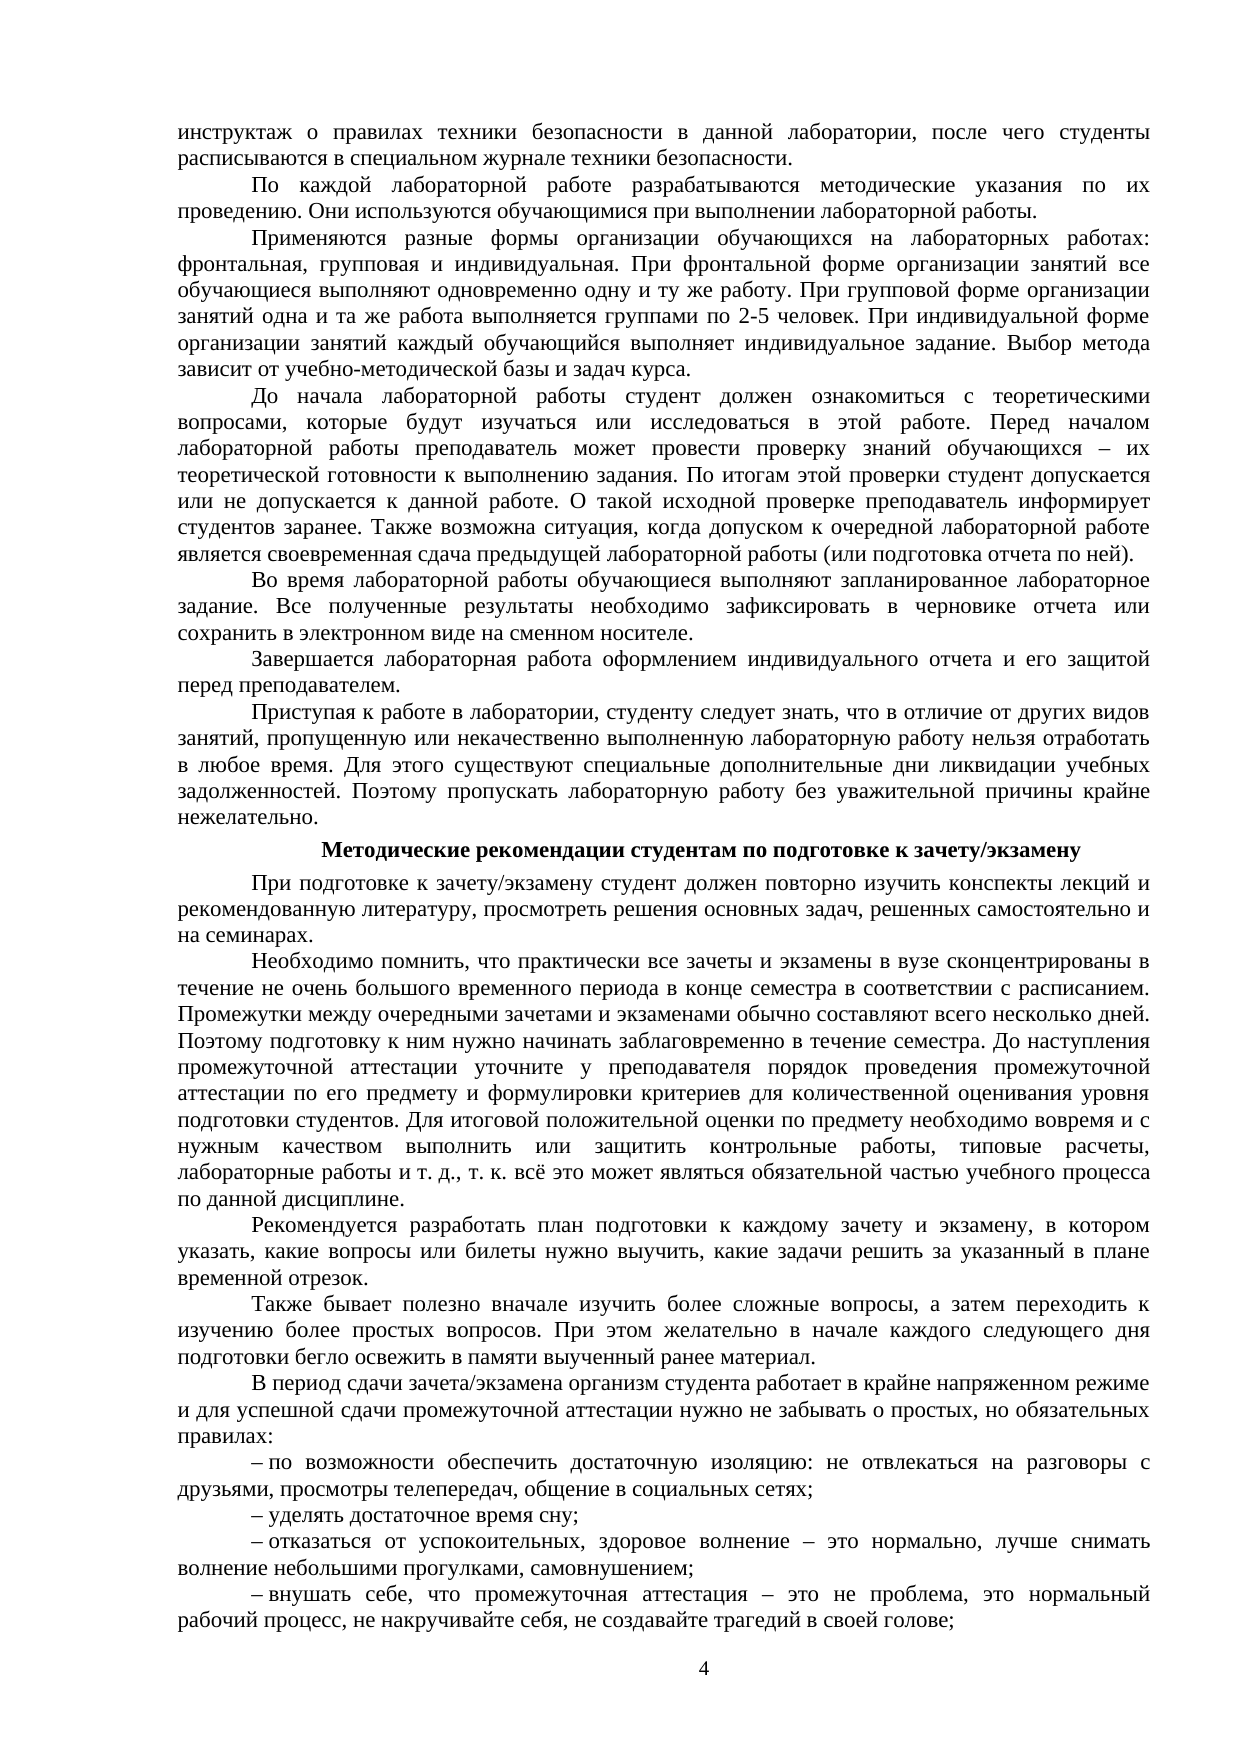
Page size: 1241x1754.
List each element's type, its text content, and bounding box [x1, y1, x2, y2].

text В период сдачи зачета/экзамена организм студента работает в крайне напряженном режиме и для успешной сдачи промежуточной аттестации нужно не забывать о простых, но обязательных правилах: [177, 1369, 1152, 1448]
text При подготовке к зачету/экзамену студент должен повторно изучить конспекты лекций и рекомендованную литературу, просмотреть решения основных задач, решенных самостоятельно и на семинарах. [177, 868, 1152, 948]
text – по возможности обеспечить достаточную изоляцию: не отвлекаться на разговоры с друзьями, просмотры телепередач, общение в социальных сетях; [177, 1448, 1152, 1501]
text По каждой лабораторной работе разрабатываются методические указания по их проведению. Они используются обучающимися при выполнении лабораторной работы. [177, 171, 1152, 223]
text Также бывает полезно вначале изучить более сложные вопросы, а затем переходить к изучению более простых вопросов. При этом желательно в начале каждого следующего дня подготовки бегло освежить в памяти выученный ранее материал. [177, 1290, 1152, 1369]
text Рекомендуется разработать план подготовки к каждому зачету и экзамену, в котором указать, какие вопросы или билеты нужно выучить, какие задачи решить за указанный в плане временной отрезок. [177, 1211, 1152, 1290]
text Приступая к работе в лаборатории, студенту следует знать, что в отличие от других видов занятий, пропущенную или некачественно выполненную лабораторную работу нельзя отработать в любое время. Для этого существуют специальные дополнительные дни ликвидации учебных задолженностей. Поэтому пропускать лабораторную работу без уважительной причины крайне нежелательно. [177, 698, 1152, 830]
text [177, 118, 1152, 171]
text Завершается лабораторная работа оформлением индивидуального отчета и его защитой перед преподавателем. [177, 645, 1152, 698]
text – внушать себе, что промежуточная аттестация – это не проблема, это нормальный рабочий процесс, не накручивайте себя, не создавайте трагедий в своей голове; [177, 1580, 1152, 1633]
text – уделять достаточное время сну; [177, 1501, 1152, 1527]
text Во время лабораторной работы обучающиеся выполняют запланированное лабораторное задание. Все полученные результаты необходимо зафиксировать в черновике отчета или сохранить в электронном виде на сменном носителе. [177, 566, 1152, 645]
text До начала лабораторной работы студент должен ознакомиться с теоретическими вопросами, которые будут изучаться или исследоваться в этой работе. Перед началом лабораторной работы преподаватель может провести проверку знаний обучающихся – их теоретической готовности к выполнению задания. По итогам этой проверки студент допускается или не допускается к данной работе. О такой исходной проверке преподаватель информирует студентов заранее. Также возможна ситуация, когда допуском к очередной лабораторной работе является своевременная сдача предыдущей лабораторной работы (или подготовка отчета по ней). [177, 382, 1152, 566]
text Методические рекомендации студентам по подготовке к зачету/экзамену [177, 836, 1152, 862]
text – отказаться от успокоительных, здоровое волнение – это нормально, лучше снимать волнение небольшими прогулками, самовнушением; [177, 1527, 1152, 1580]
text Применяются разные формы организации обучающихся на лабораторных работах: фронтальная, групповая и индивидуальная. При фронтальной форме организации занятий все обучающиеся выполняют одновременно одну и ту же работу. При групповой форме организации занятий одна и та же работа выполняется группами по 2-5 человек. При индивидуальной форме организации занятий каждый обучающийся выполняет индивидуальное задание. Выбор метода зависит от учебно-методической базы и задач курса. [177, 223, 1152, 382]
text Необходимо помнить, что практически все зачеты и экзамены в вузе сконцентрированы в течение не очень большого временного периода в конце семестра в соответствии с расписанием. Промежутки между очередными зачетами и экзаменами обычно составляют всего несколько дней. Поэтому подготовку к ним нужно начинать заблаговременно в течение семестра. До наступления промежуточной аттестации уточните у преподавателя порядок проведения промежуточной аттестации по его предмету и формулировки критериев для количественной оценивания уровня подготовки студентов. Для итоговой положительной оценки по предмету необходимо вовремя и с нужным качеством выполнить или защитить контрольные работы, типовые расчеты, лабораторные работы и т. д., т. к. всё это может являться обязательной частью учебного процесса по данной дисциплине. [177, 948, 1152, 1211]
